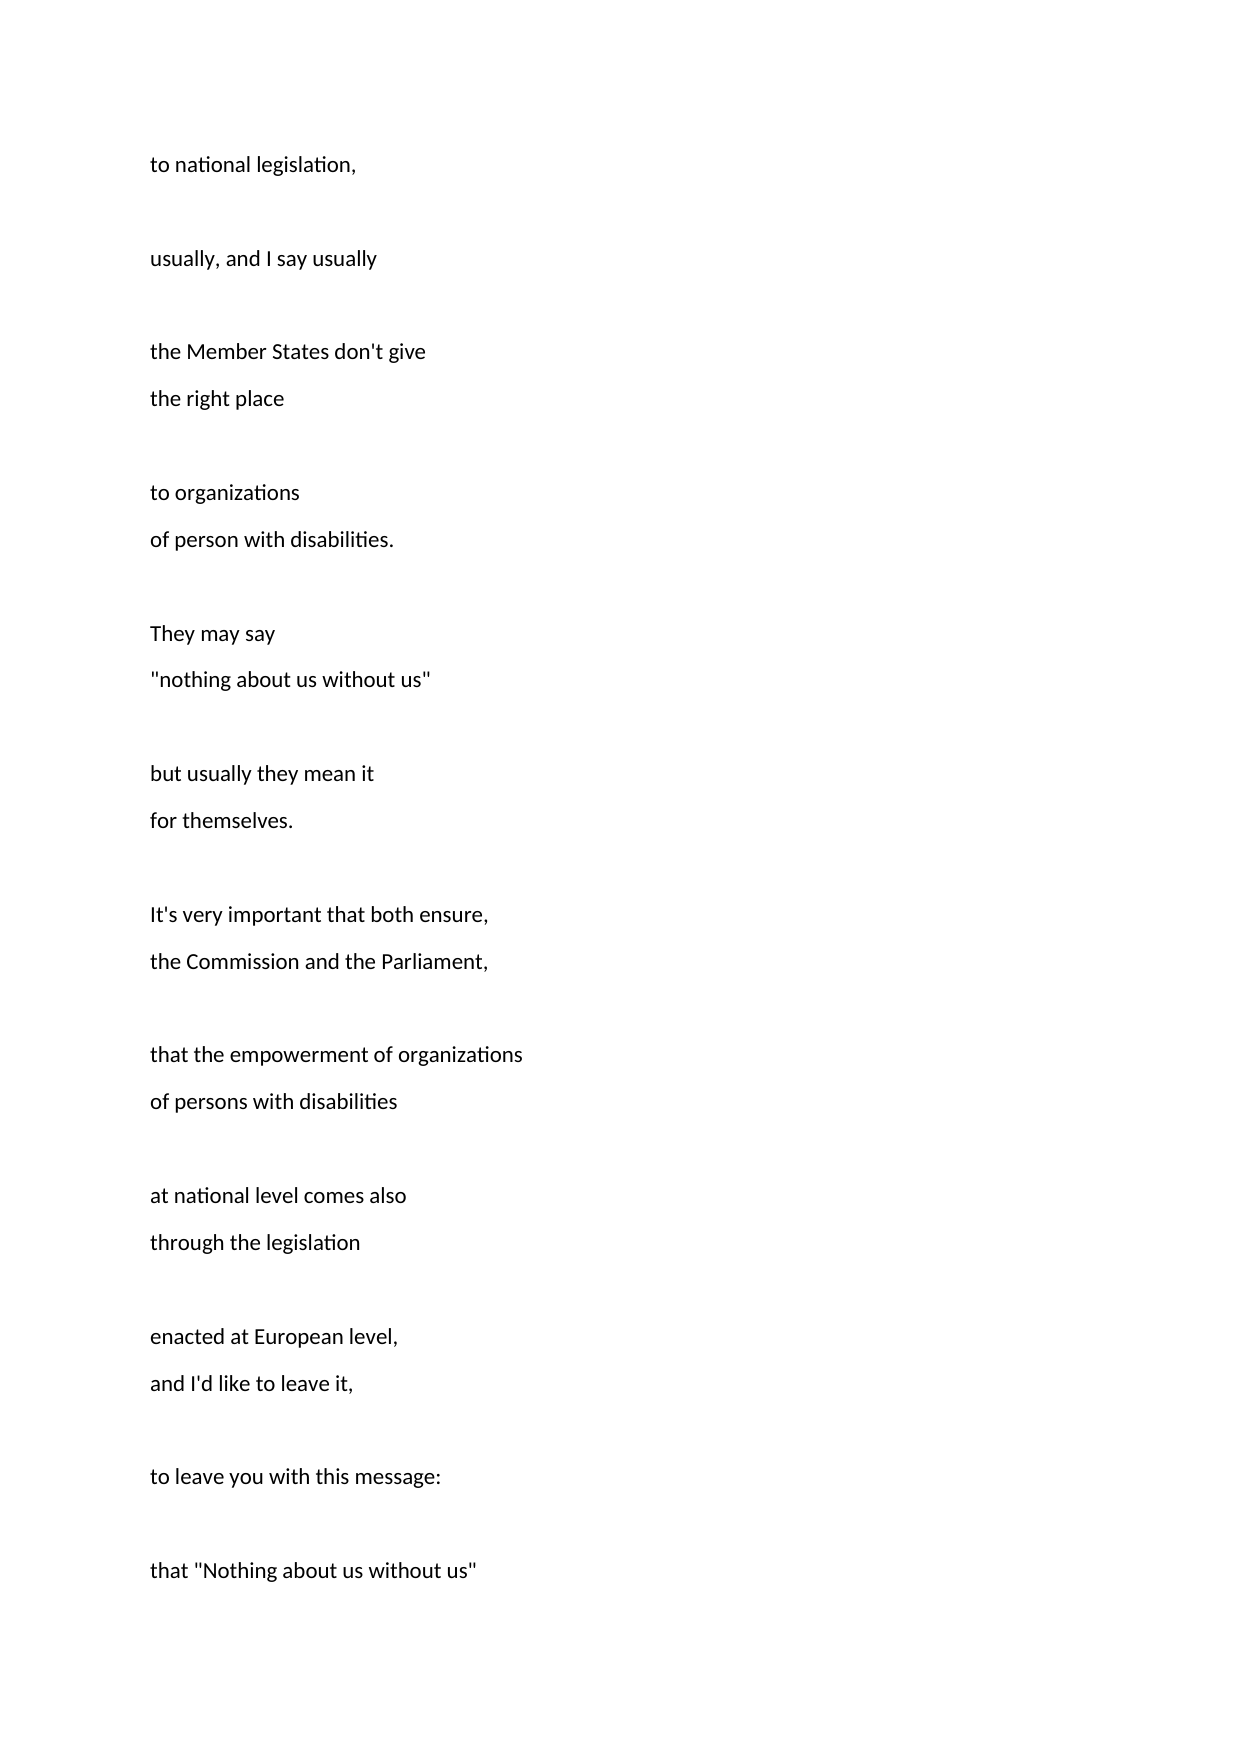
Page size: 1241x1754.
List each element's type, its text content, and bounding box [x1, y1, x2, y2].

text "nothing about us without us" [150, 666, 1090, 694]
text enacted at European level, [150, 1322, 1090, 1350]
text through the legislation [150, 1228, 1090, 1256]
text but usually they mean it [150, 759, 1090, 787]
text of person with disabilities. [150, 525, 1090, 553]
text It's very important that both ensure, [150, 900, 1090, 928]
text to national legislation, [150, 150, 1090, 178]
text the Member States don't give [150, 337, 1090, 366]
text for themselves. [150, 806, 1090, 834]
text usually, and I say usually [150, 244, 1090, 272]
text at national level comes also [150, 1181, 1090, 1209]
text They may say [150, 619, 1090, 647]
text and I'd like to leave it, [150, 1369, 1090, 1397]
text to leave you with this message: [150, 1462, 1090, 1491]
text to organizations [150, 478, 1090, 506]
text of persons with disabilities [150, 1087, 1090, 1116]
text that the empowerment of organizations [150, 1041, 1090, 1069]
text the right place [150, 384, 1090, 412]
text that "Nothing about us without us" [150, 1556, 1090, 1584]
text the Commission and the Parliament, [150, 947, 1090, 975]
